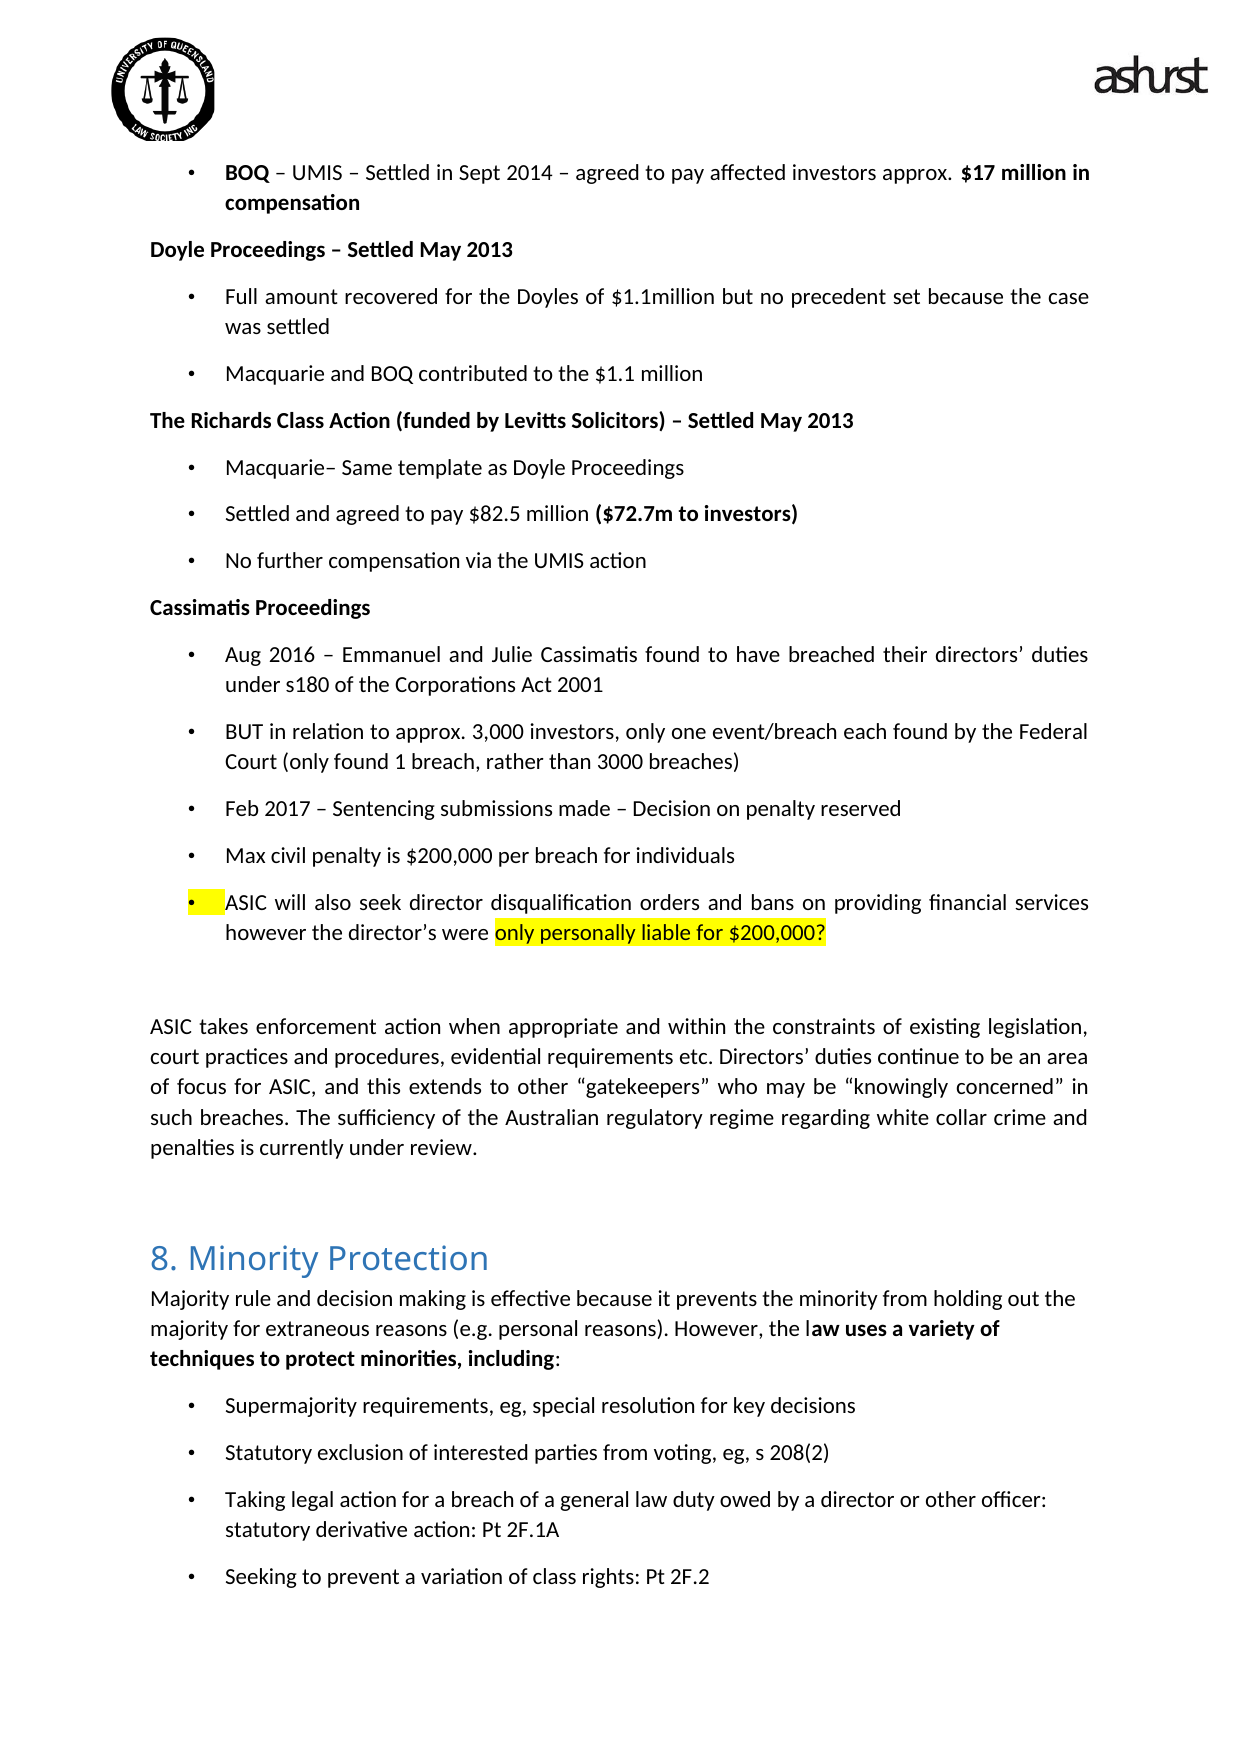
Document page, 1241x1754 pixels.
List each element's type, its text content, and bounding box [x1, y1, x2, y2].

text Doyle Proceedings – Settled May 2013 [150, 235, 1090, 263]
list Feb 2017 – Sentencing submissions made – Decision on penalty reserved [187, 794, 1090, 822]
subtitle Minority Protection [150, 1235, 1090, 1280]
list Full amount recovered for the Doyles of $1.1million but no precedent set because the case was settled [187, 282, 1090, 340]
text ASIC takes enforcement action when appropriate and within the constraints of existing legislation, court practices and procedures, evidential requirements etc. Directors’ duties continue to be an area of focus for ASIC, and this extends to other “gatekeepers” who may be “knowingly concerned” in such breaches. The sufficiency of the Australian regulatory regime regarding white collar crime and penalties is currently under review. [150, 1012, 1090, 1161]
list No further compensation via the UMIS action [187, 546, 1090, 574]
list Statutory exclusion of interested parties from voting, eg, s 208(2) [187, 1438, 1090, 1466]
text Majority rule and decision making is effective because it prevents the minority from holding out the majority for extraneous reasons (e.g. personal reasons). However, the law uses a variety of techniques to protect minorities, including: [150, 1284, 1090, 1372]
list Aug 2016 – Emmanuel and Julie Cassimatis found to have breached their directors’ duties under s180 of the Corporations Act 2001 [187, 640, 1090, 698]
text The Richards Class Action (funded by Levitts Solicitors) – Settled May 2013 [150, 406, 1090, 434]
list Taking legal action for a breach of a general law duty owed by a director or other officer: statutory derivative action: Pt 2F.1A [187, 1485, 1090, 1543]
list Seeking to prevent a variation of class rights: Pt 2F.2 [187, 1562, 1090, 1590]
picture [1090, 13, 1209, 133]
list BUT in relation to approx. 3,000 investors, only one event/breach each found by the Federal Court (only found 1 breach, rather than 3000 breaches) [187, 717, 1090, 775]
list Settled and agreed to pay $82.5 million ($72.7m to investors) [187, 499, 1090, 527]
list Supermajority requirements, eg, special resolution for key decisions [187, 1391, 1090, 1419]
list Max civil penalty is $200,000 per breach for individuals [187, 841, 1090, 869]
list BOQ – UMIS – Settled in Sept 2014 – agreed to pay affected investors approx. $17 million in compensation [187, 158, 1090, 216]
list Macquarie– Same template as Doyle Proceedings [187, 453, 1090, 481]
text Cassimatis Proceedings [150, 593, 1090, 621]
list ASIC will also seek director disqualification orders and bans on providing financial services however the director’s were only personally liable for $200,000? [187, 888, 1090, 946]
picture [111, 37, 215, 141]
list Macquarie and BOQ contributed to the $1.1 million [187, 359, 1090, 387]
